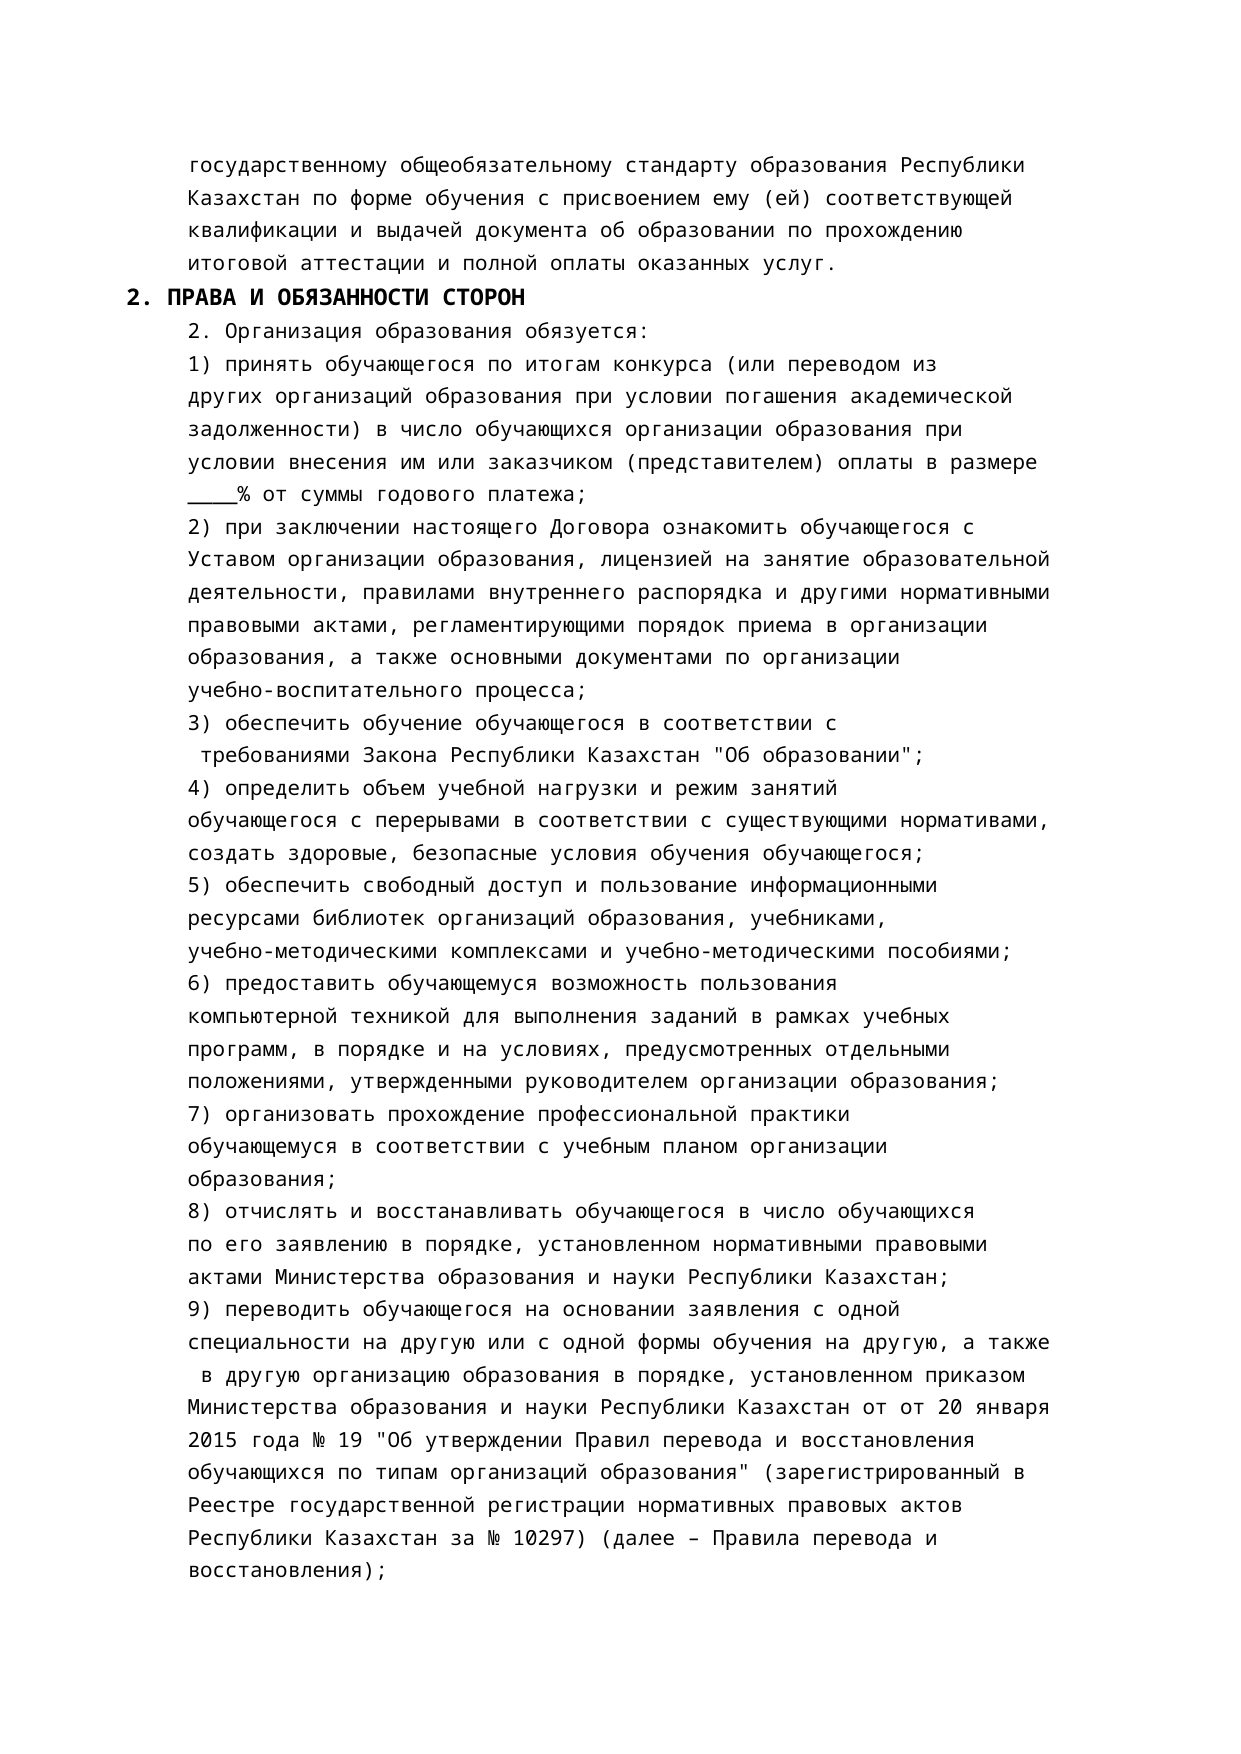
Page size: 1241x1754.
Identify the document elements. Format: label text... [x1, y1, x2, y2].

text Казахстан по форме обучения с присвоением ему (ей) соответствующей [112, 183, 1128, 211]
text 4) определить объем учебной нагрузки и режим занятий [112, 773, 1128, 801]
text 2. ПРАВА И ОБЯЗАННОСТИ СТОРОН [112, 280, 1128, 312]
text специальности на другую или с одной формы обучения на другую, а также [112, 1327, 1128, 1356]
text восстановления); [112, 1555, 1128, 1584]
text компьютерной техникой для выполнения заданий в рамках учебных [112, 1001, 1128, 1029]
text Министерства образования и науки Республики Казахстан от от 20 января [112, 1392, 1128, 1421]
text актами Министерства образования и науки Республики Казахстан; [112, 1262, 1128, 1290]
text обучающегося с перерывами в соответствии с существующими нормативами, [112, 805, 1128, 834]
text положениями, утвержденными руководителем организации образования; [112, 1066, 1128, 1095]
text квалификации и выдачей документа об образовании по прохождению [112, 215, 1128, 244]
text задолженности) в число обучающихся организации образования при [112, 414, 1128, 443]
text образования, а также основными документами по организации [112, 642, 1128, 671]
text обучающемуся в соответствии с учебным планом организации [112, 1131, 1128, 1160]
text 2. Организация образования обязуется: [112, 316, 1128, 345]
text 7) организовать прохождение профессиональной практики [112, 1099, 1128, 1127]
text программ, в порядке и на условиях, предусмотренных отдельными [112, 1034, 1128, 1062]
text условии внесения им или заказчиком (представителем) оплаты в размере [112, 447, 1128, 475]
text учебно-воспитательного процесса; [112, 675, 1128, 703]
text образования; [112, 1164, 1128, 1192]
text деятельности, правилами внутреннего распорядка и другими нормативными [112, 577, 1128, 606]
text итоговой аттестации и полной оплаты оказанных услуг. [112, 248, 1128, 276]
text по его заявлению в порядке, установленном нормативными правовыми [112, 1229, 1128, 1258]
text 6) предоставить обучающемуся возможность пользования [112, 968, 1128, 997]
text 1) принять обучающегося по итогам конкурса (или переводом из [112, 349, 1128, 377]
text в другую организацию образования в порядке, установленном приказом [112, 1360, 1128, 1388]
text Уставом организации образования, лицензией на занятие образовательной [112, 544, 1128, 573]
text 2) при заключении настоящего Договора ознакомить обучающегося с [112, 512, 1128, 540]
text правовыми актами, регламентирующими порядок приема в организации [112, 610, 1128, 638]
text Реестре государственной регистрации нормативных правовых актов [112, 1490, 1128, 1518]
text 8) отчислять и восстанавливать обучающегося в число обучающихся [112, 1197, 1128, 1225]
text требованиями Закона Республики Казахстан "Об образовании"; [112, 740, 1128, 769]
text создать здоровые, безопасные условия обучения обучающегося; [112, 838, 1128, 866]
text обучающихся по типам организаций образования" (зарегистрированный в [112, 1457, 1128, 1486]
text ____% от суммы годового платежа; [112, 479, 1128, 508]
text государственному общеобязательному стандарту образования Республики [112, 150, 1128, 178]
text Республики Казахстан за № 10297) (далее – Правила перевода и [112, 1523, 1128, 1551]
text других организаций образования при условии погашения академической [112, 382, 1128, 410]
text учебно-методическими комплексами и учебно-методическими пособиями; [112, 936, 1128, 964]
text ресурсами библиотек организаций образования, учебниками, [112, 903, 1128, 932]
text 2015 года № 19 "Об утверждении Правил перевода и восстановления [112, 1425, 1128, 1453]
text 3) обеспечить обучение обучающегося в соответствии с [112, 708, 1128, 736]
text 9) переводить обучающегося на основании заявления с одной [112, 1294, 1128, 1323]
text 5) обеспечить свободный доступ и пользование информационными [112, 871, 1128, 899]
